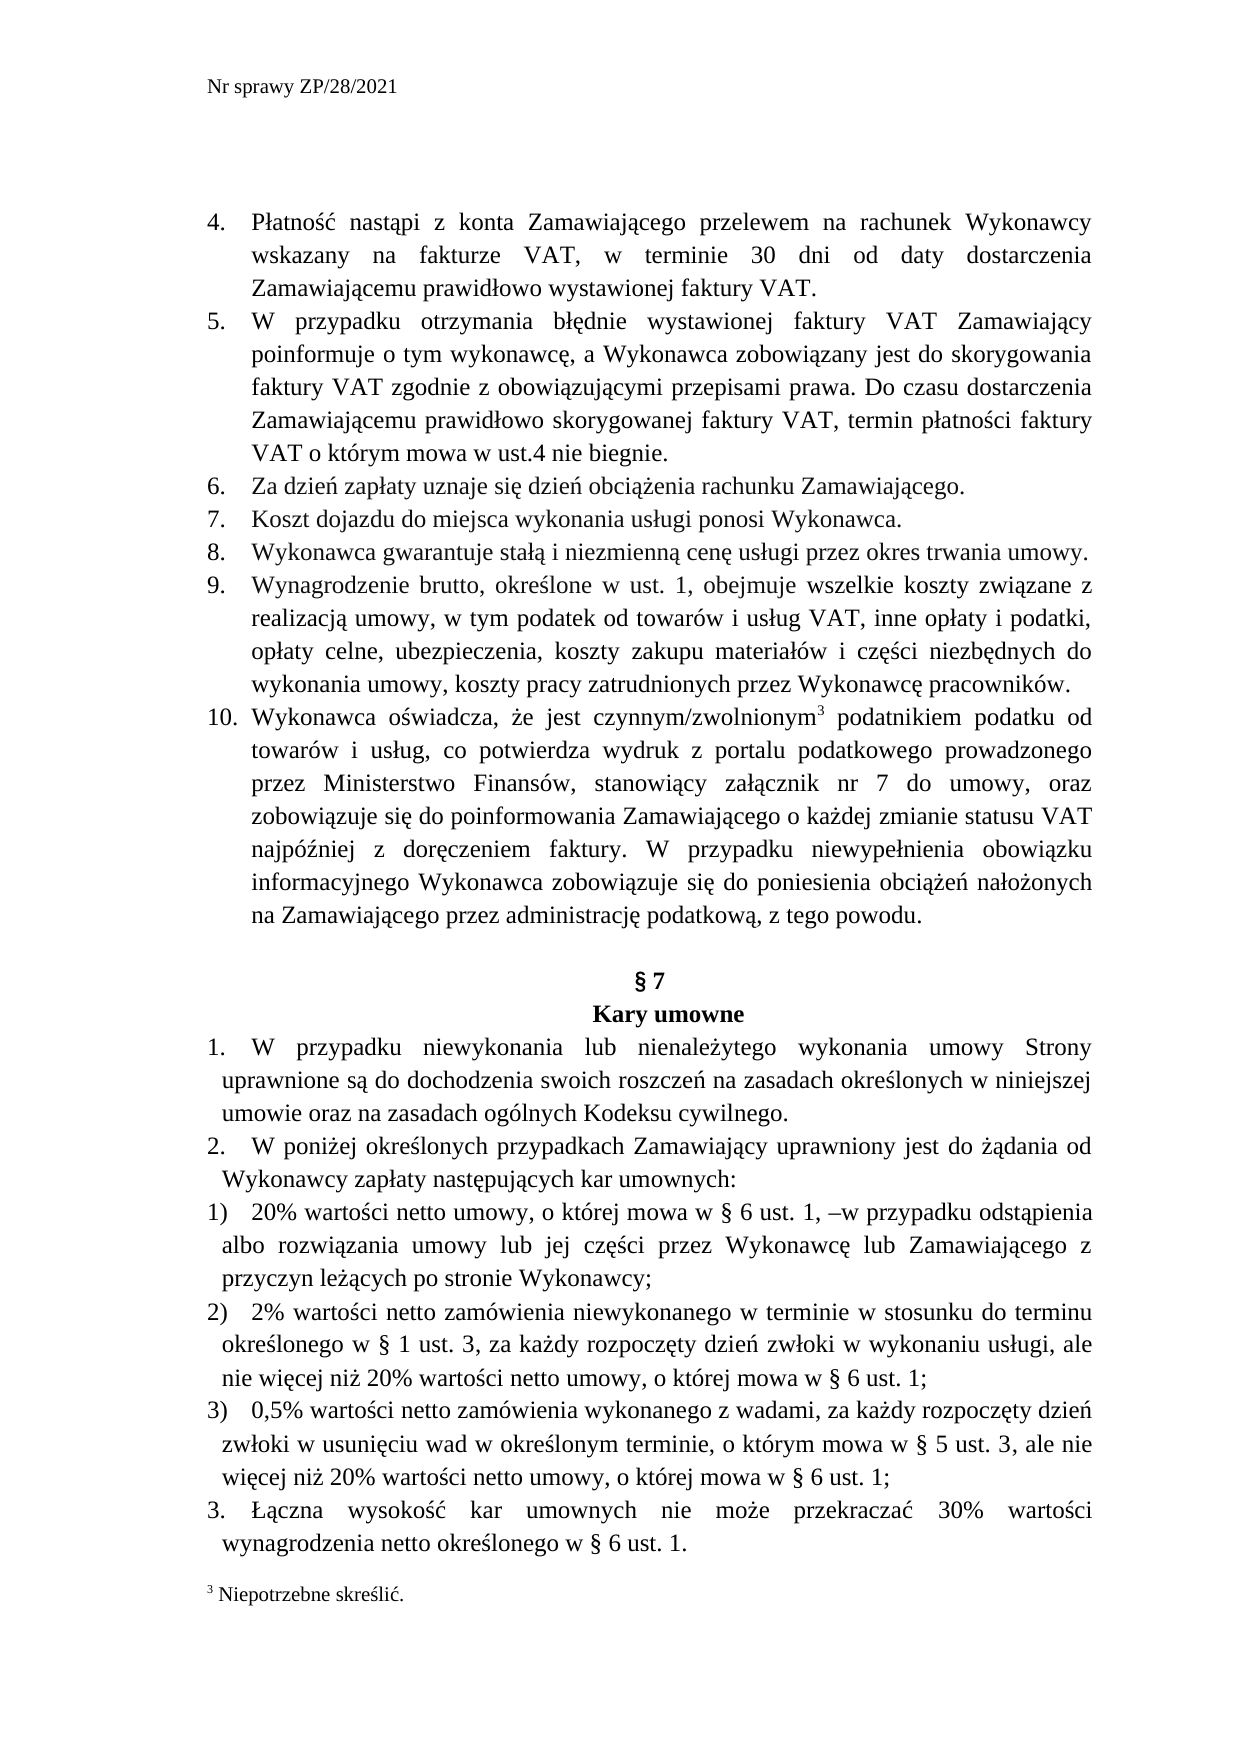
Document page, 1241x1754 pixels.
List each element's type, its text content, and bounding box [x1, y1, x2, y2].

list Łączna wysokość kar umownych nie może przekraczać 30% wartości wynagrodzenia netto określonego w § 6 ust. 1. [207, 1495, 1092, 1556]
list W przypadku otrzymania błędnie wystawionej faktury VAT Zamawiający poinformuje o tym wykonawcę, a Wykonawca zobowiązany jest do skorygowania faktury VAT zgodnie z obowiązującymi przepisami prawa. Do czasu dostarczenia Zamawiającemu prawidłowo skorygowanej faktury VAT, termin płatności faktury VAT o którym mowa w ust.4 nie biegnie. [207, 306, 1092, 467]
list Wykonawca gwarantuje stałą i niezmienną cenę usługi przez okres trwania umowy. [207, 537, 1092, 566]
list W przypadku niewykonania lub nienależytego wykonania umowy Strony uprawnione są do dochodzenia swoich roszczeń na zasadach określonych w niniejszej umowie oraz na zasadach ogólnych Kodeksu cywilnego. [207, 1032, 1092, 1127]
list 2% wartości netto zamówienia niewykonanego w terminie w stosunku do terminu określonego w § 1 ust. 3, za każdy rozpoczęty dzień zwłoki w wykonaniu usługi, ale nie więcej niż 20% wartości netto umowy, o której mowa w § 6 ust. 1; [207, 1297, 1092, 1391]
list Za dzień zapłaty uznaje się dzień obciążenia rachunku Zamawiającego. [207, 471, 1092, 500]
list 0,5% wartości netto zamówienia wykonanego z wadami, za każdy rozpoczęty dzień zwłoki w usunięciu wad w określonym terminie, o którym mowa w § 5 ust. 3, ale nie więcej niż 20% wartości netto umowy, o której mowa w § 6 ust. 1; [207, 1396, 1092, 1490]
list Kary umowne [244, 999, 1092, 1028]
list Płatność nastąpi z konta Zamawiającego przelewem na rachunek Wykonawcy wskazany na fakturze VAT, w terminie 30 dni od daty dostarczenia Zamawiającemu prawidłowo wystawionej faktury VAT. [207, 207, 1092, 302]
list Wykonawca oświadcza, że jest czynnym/zwolnionym podatnikiem podatku od towarów i usług, co potwierdza wydruk z portalu podatkowego prowadzonego przez Ministerstwo Finansów, stanowiący załącznik nr 7 do umowy, oraz zobowiązuje się do poinformowania Zamawiającego o każdej zmianie statusu VAT najpóźniej z doręczeniem faktury. W przypadku niewypełnienia obowiązku informacyjnego Wykonawca zobowiązuje się do poniesienia obciążeń nałożonych na Zamawiającego przez administrację podatkową, z tego powodu. [207, 702, 1092, 929]
list 20% wartości netto umowy, o której mowa w § 6 ust. 1, –w przypadku odstąpienia albo rozwiązania umowy lub jej części przez Wykonawcę lub Zamawiającego z przyczyn leżących po stronie Wykonawcy; [207, 1197, 1092, 1292]
list 7 [207, 966, 1092, 995]
list Wynagrodzenie brutto, określone w ust. 1, obejmuje wszelkie koszty związane z realizacją umowy, w tym podatek od towarów i usług VAT, inne opłaty i podatki, opłaty celne, ubezpieczenia, koszty zakupu materiałów i części niezbędnych do wykonania umowy, koszty pracy zatrudnionych przez Wykonawcę pracowników. [207, 570, 1092, 698]
list W poniżej określonych przypadkach Zamawiający uprawniony jest do żądania od Wykonawcy zapłaty następujących kar umownych: [207, 1131, 1092, 1193]
list Koszt dojazdu do miejsca wykonania usługi ponosi Wykonawca. [207, 504, 1092, 533]
